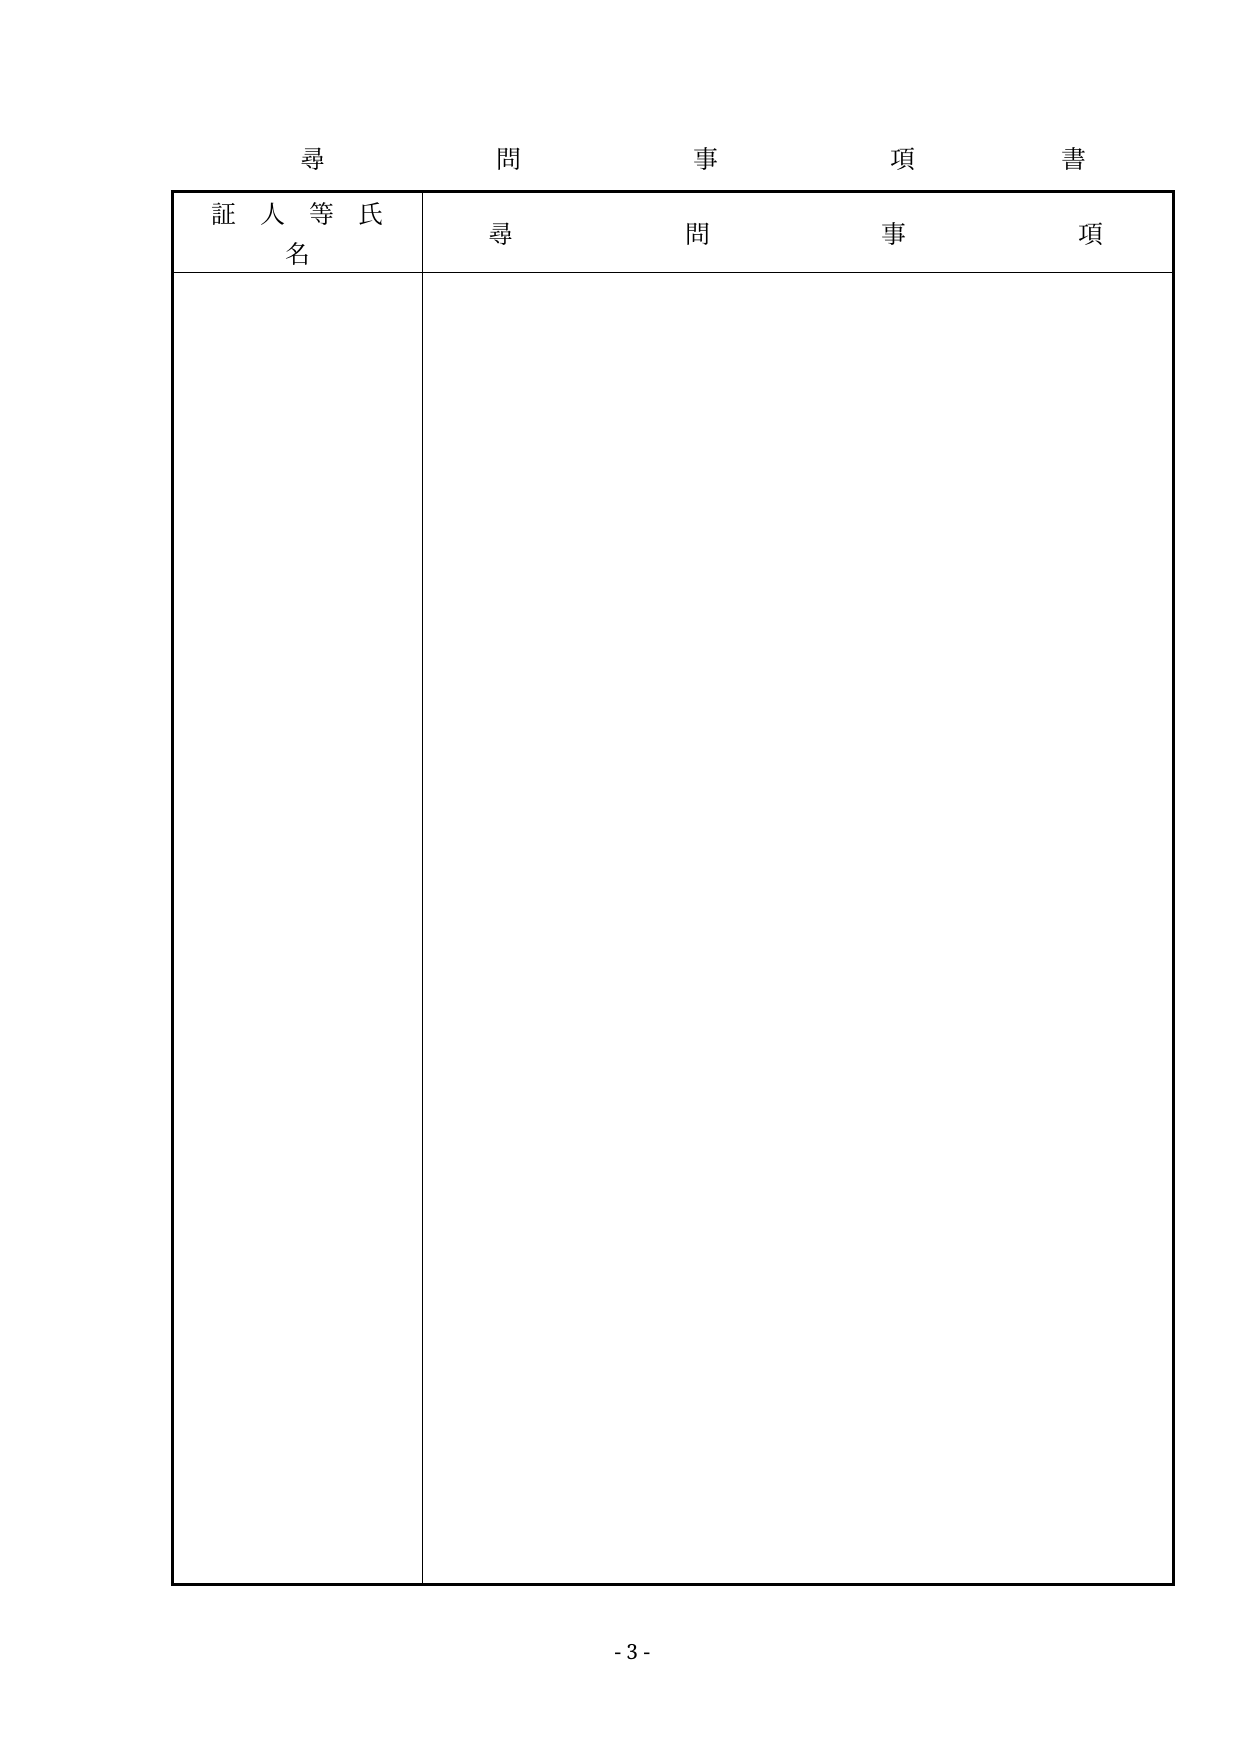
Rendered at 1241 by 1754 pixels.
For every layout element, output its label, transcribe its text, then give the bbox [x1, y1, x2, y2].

text （注）尋問事項は別紙「尋問事項書」のとおり 尋 問 事 項 書 [128, 138, 1136, 177]
table_header 尋 問 事 項 [423, 193, 1172, 272]
table_cell [423, 273, 1172, 1583]
table_header 証人等氏名 [174, 193, 422, 272]
table_cell [174, 273, 422, 1583]
